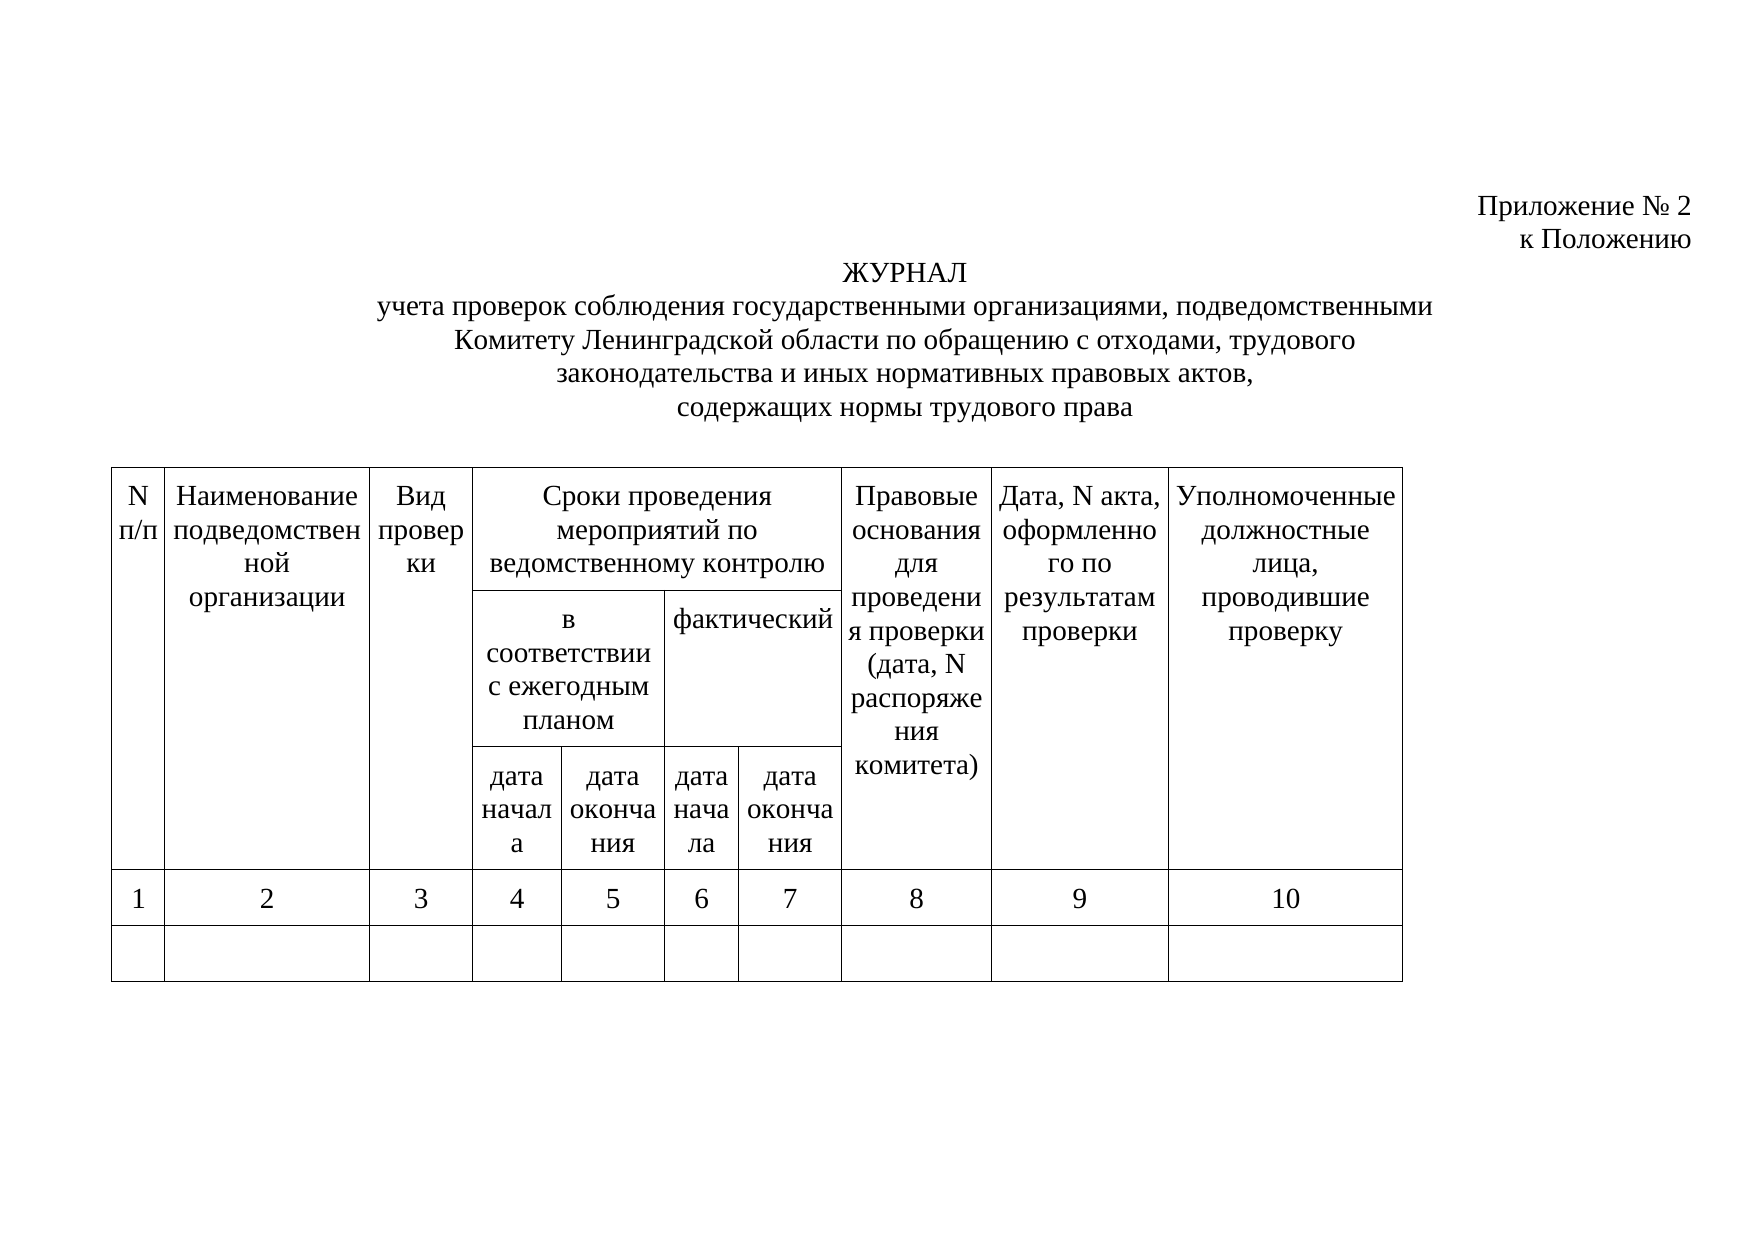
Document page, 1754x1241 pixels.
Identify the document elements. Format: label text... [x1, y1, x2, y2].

table_cell фактический [665, 591, 841, 746]
table_cell 3 [370, 870, 472, 925]
table_cell 2 [165, 870, 369, 925]
table_cell 8 [842, 870, 991, 925]
table_cell [165, 926, 369, 981]
table_cell [370, 926, 472, 981]
table_cell 5 [562, 870, 664, 925]
table_cell 7 [739, 870, 841, 925]
table_header Сроки проведения мероприятий по ведомственному контролю [473, 468, 841, 590]
table_header N п/п [112, 468, 164, 869]
table_cell [1169, 926, 1402, 981]
table_cell 10 [1169, 870, 1402, 925]
table_cell [562, 926, 664, 981]
table_header Наименование подведомственной организации [165, 468, 369, 869]
table_header Дата, N акта, оформленного по результатам проверки [992, 468, 1168, 869]
table_cell 9 [992, 870, 1168, 925]
table_cell [665, 926, 738, 981]
table_cell [112, 926, 164, 981]
table_cell [842, 926, 991, 981]
table_cell 1 [112, 870, 164, 925]
table_header Вид проверки [370, 468, 472, 869]
table_cell [473, 926, 561, 981]
table_cell 4 [473, 870, 561, 925]
table_header Правовые основания для проведения проверки (дата, N распоряжения комитета) [842, 468, 991, 869]
table_cell дата начала [473, 747, 561, 869]
table_cell [992, 926, 1168, 981]
table_cell [739, 926, 841, 981]
table_cell 6 [665, 870, 738, 925]
table_cell дата окончания [739, 747, 841, 869]
table_header Приложение № 2 к Положению ЖУРНАЛ учета проверок соблюдения государственными организациями, подведомственными Комитету Ленинградской области по обращению с отходами, трудового законодательства и иных нормативных правовых актов, содержащих нормы трудового права [112, 177, 1698, 433]
table_cell дата окончания [562, 747, 664, 869]
table_cell дата начала [665, 747, 738, 869]
table_header Уполномоченные должностные лица, проводившие проверку [1169, 468, 1402, 869]
table_cell в соответствии с ежегодным планом [473, 591, 664, 746]
